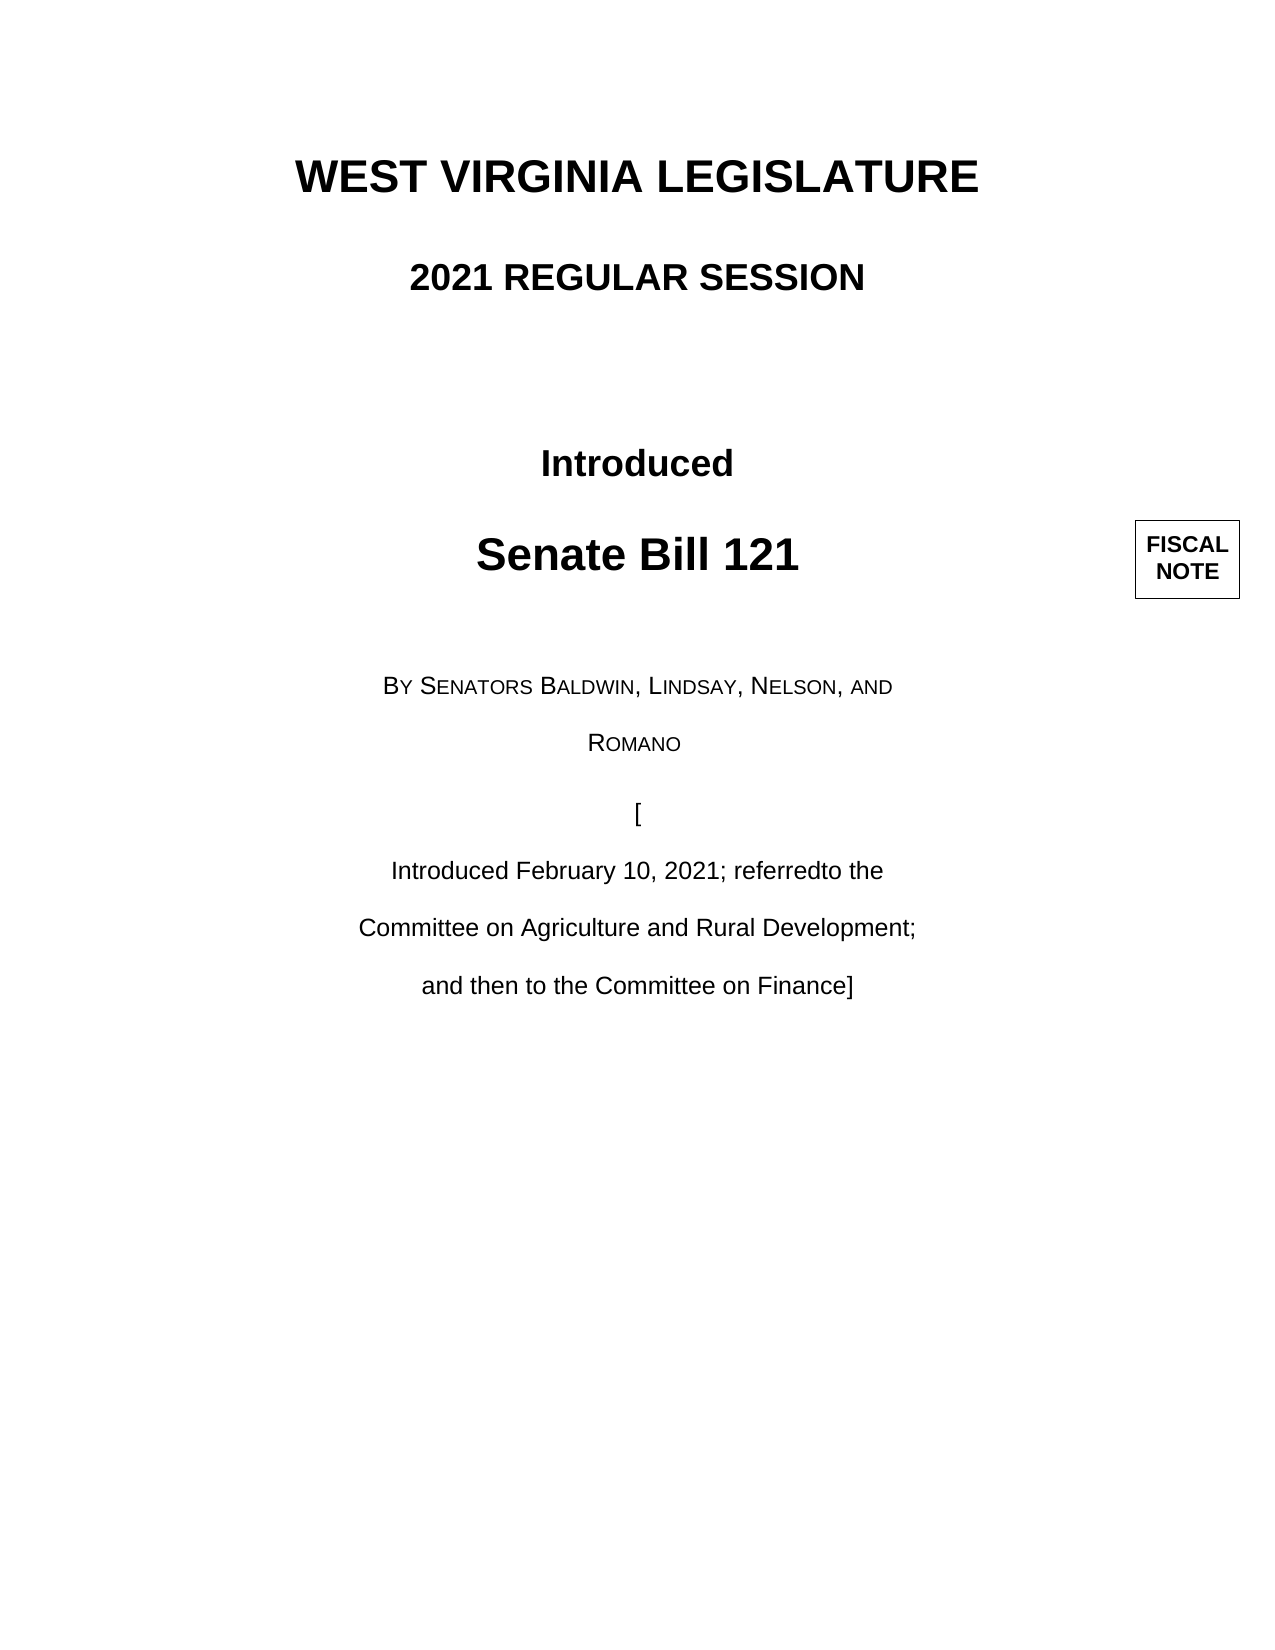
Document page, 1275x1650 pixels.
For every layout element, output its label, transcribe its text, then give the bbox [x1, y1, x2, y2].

title WEST virginia legislature [150, 150, 1125, 203]
text Bill [150, 528, 1125, 581]
title 2021 regular session [150, 255, 1125, 298]
text [] [337, 798, 937, 999]
text By [337, 671, 937, 757]
